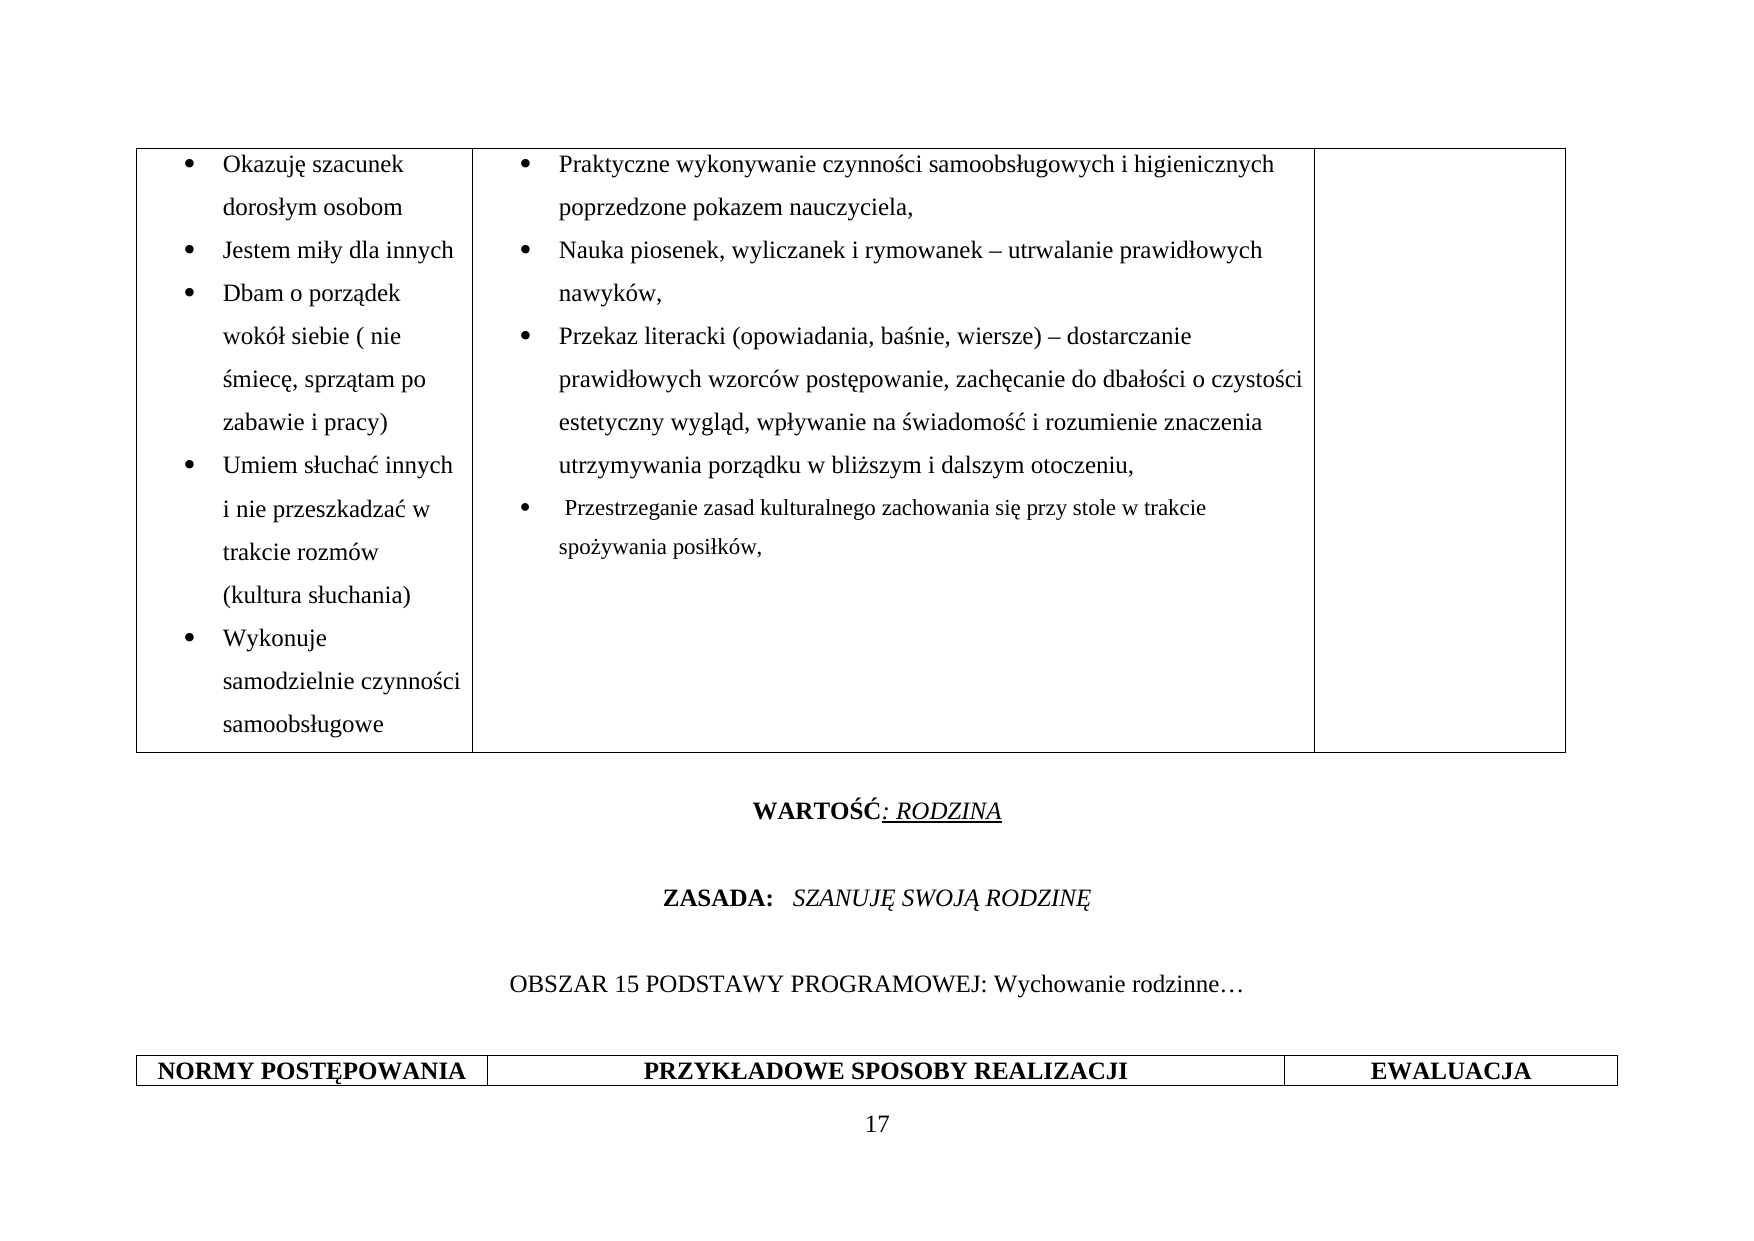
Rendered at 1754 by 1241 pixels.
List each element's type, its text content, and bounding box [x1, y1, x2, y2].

text OBSZAR 15 PODSTAWY PROGRAMOWEJ: Wychowanie rodzinne… [148, 969, 1606, 998]
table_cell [137, 149, 472, 752]
table_header NORMY POSTĘPOWANIA [137, 1056, 487, 1085]
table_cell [473, 149, 1314, 752]
text ZASADA: SZANUJĘ SWOJĄ RODZINĘ [148, 883, 1606, 911]
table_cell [1315, 149, 1565, 752]
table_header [488, 1056, 1284, 1085]
table_header EWALUACJA [1285, 1056, 1617, 1085]
text WARTOŚĆ: RODZINA [148, 796, 1606, 825]
